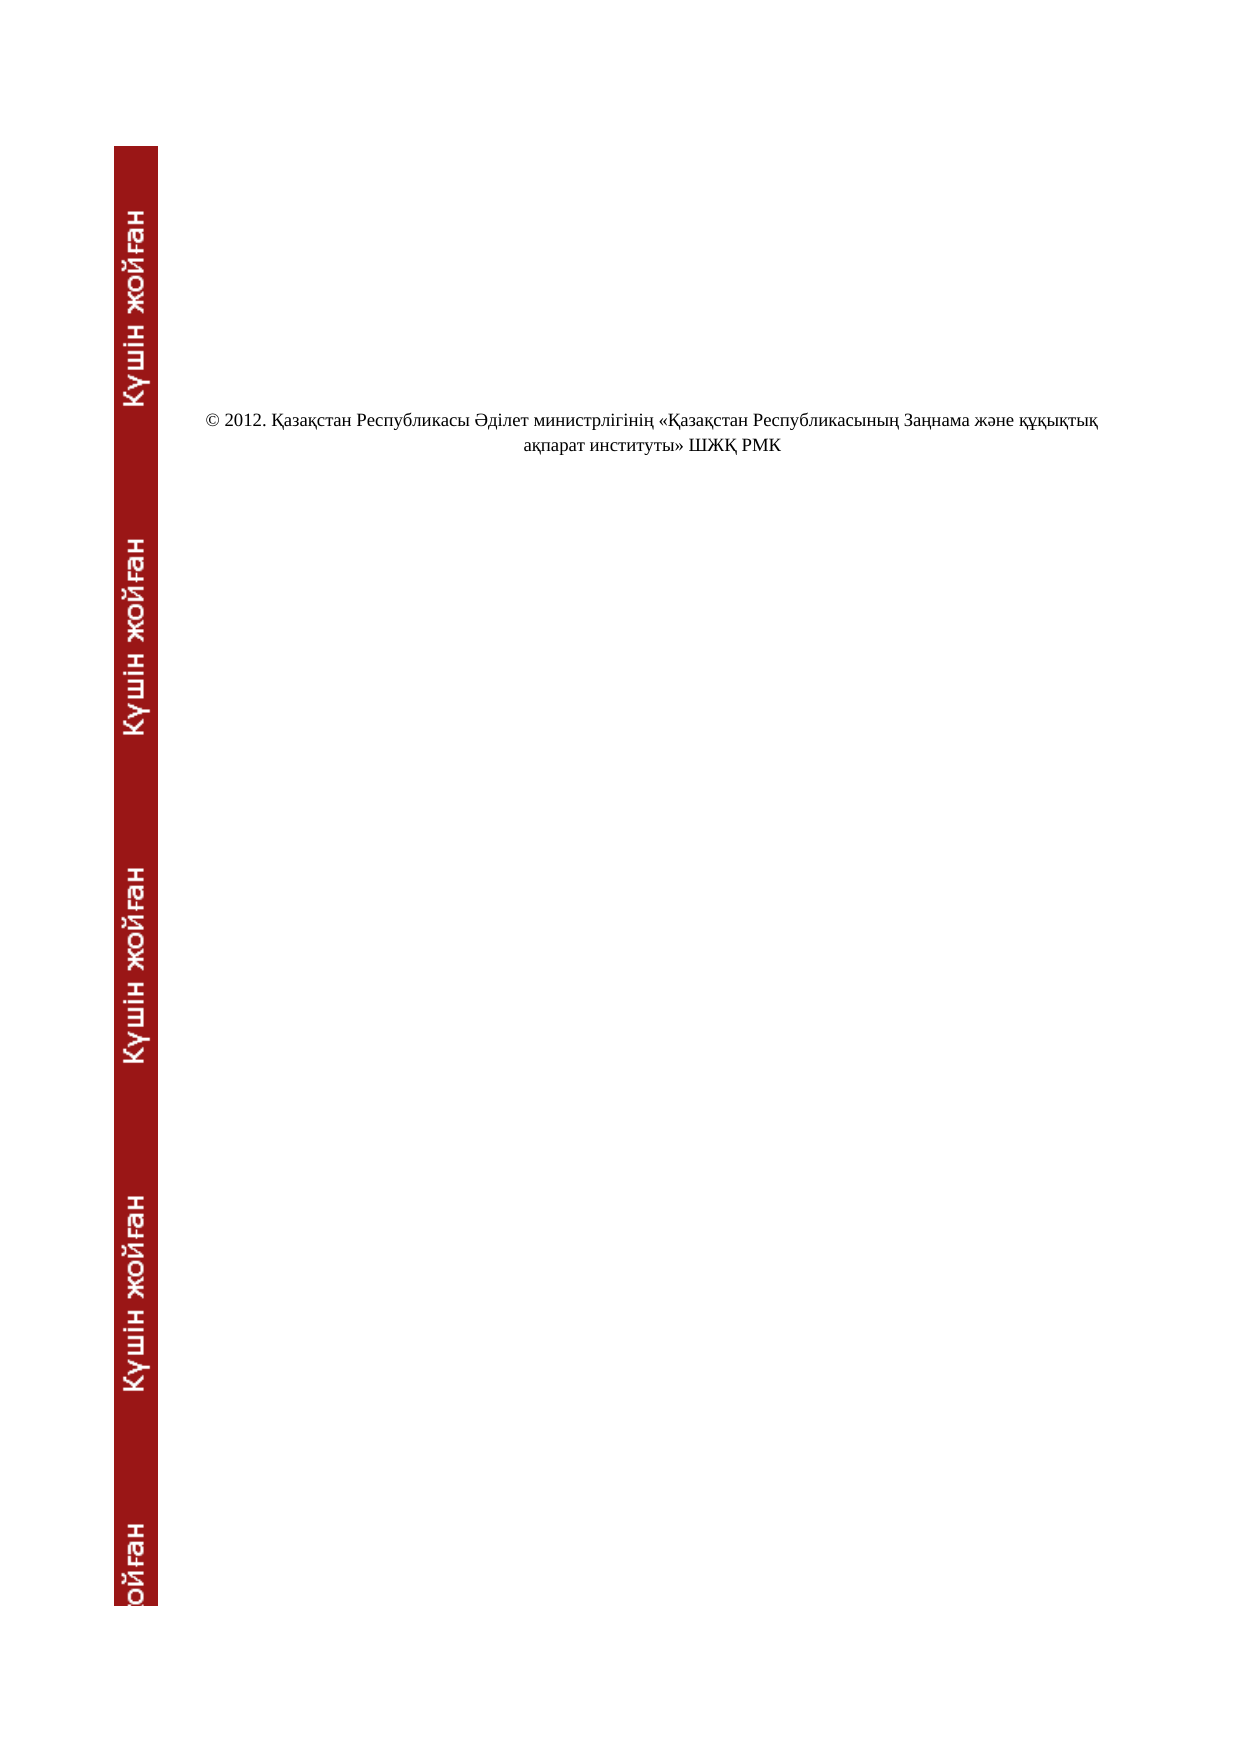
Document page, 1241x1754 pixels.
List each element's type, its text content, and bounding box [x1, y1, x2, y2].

picture [114, 455, 158, 1606]
text © 2012. Қазақстан Республикасы Әділет министрлігінің «Қазақстан Республикасының Заңнама және құқықтық ақпарат институты» ШЖҚ РМК [112, 409, 1128, 455]
picture [114, 146, 158, 409]
